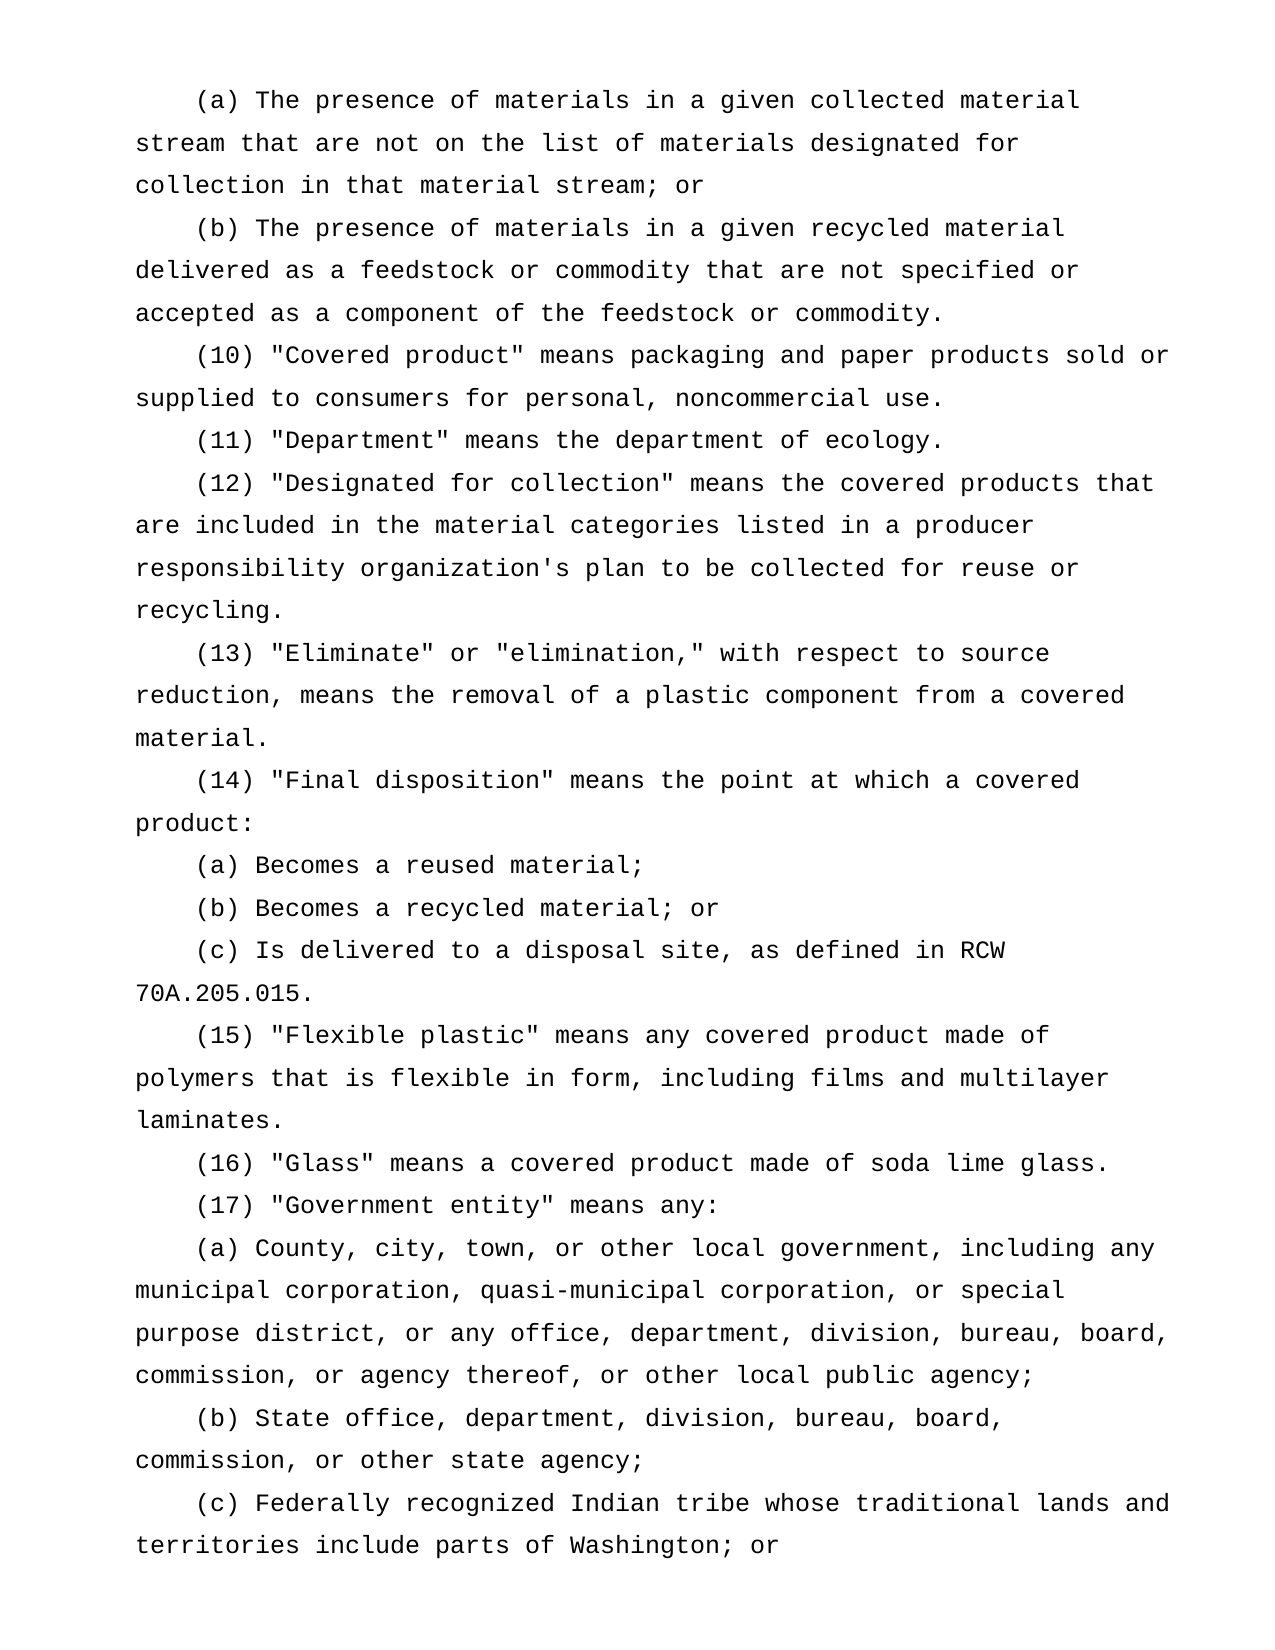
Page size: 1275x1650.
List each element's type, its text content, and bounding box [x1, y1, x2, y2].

text (b) State office, department, division, bureau, board, commission, or other state agency; [135, 1392, 1170, 1477]
text (14) "Final disposition" means the point at which a covered product: [135, 755, 1170, 840]
text (a) County, city, town, or other local government, including any municipal corporation, quasi-municipal corporation, or special purpose district, or any office, department, division, bureau, board, commission, or agency thereof, or other local public agency; [135, 1222, 1170, 1392]
text (c) Federally recognized Indian tribe whose traditional lands and territories include parts of Washington; or [135, 1477, 1170, 1562]
text (b) Becomes a recycled material; or [135, 882, 1170, 925]
text (10) "Covered product" means packaging and paper products sold or supplied to consumers for personal, noncommercial use. [135, 330, 1170, 415]
text (b) The presence of materials in a given recycled material delivered as a feedstock or commodity that are not specified or accepted as a component of the feedstock or commodity. [135, 202, 1170, 330]
text (15) "Flexible plastic" means any covered product made of polymers that is flexible in form, including films and multilayer laminates. [135, 1010, 1170, 1137]
text (12) "Designated for collection" means the covered products that are included in the material categories listed in a producer responsibility organization's plan to be collected for reuse or recycling. [135, 457, 1170, 627]
text (16) "Glass" means a covered product made of soda lime glass. [135, 1137, 1170, 1180]
text (11) "Department" means the department of ecology. [135, 415, 1170, 457]
text (13) "Eliminate" or "elimination," with respect to source reduction, means the removal of a plastic component from a covered material. [135, 627, 1170, 755]
text (a) The presence of materials in a given collected material stream that are not on the list of materials designated for collection in that material stream; or [135, 75, 1170, 202]
text (17) "Government entity" means any: [135, 1180, 1170, 1222]
text (a) Becomes a reused material; [135, 840, 1170, 882]
text (c) Is delivered to a disposal site, as defined in RCW 70A.205.015. [135, 925, 1170, 1010]
